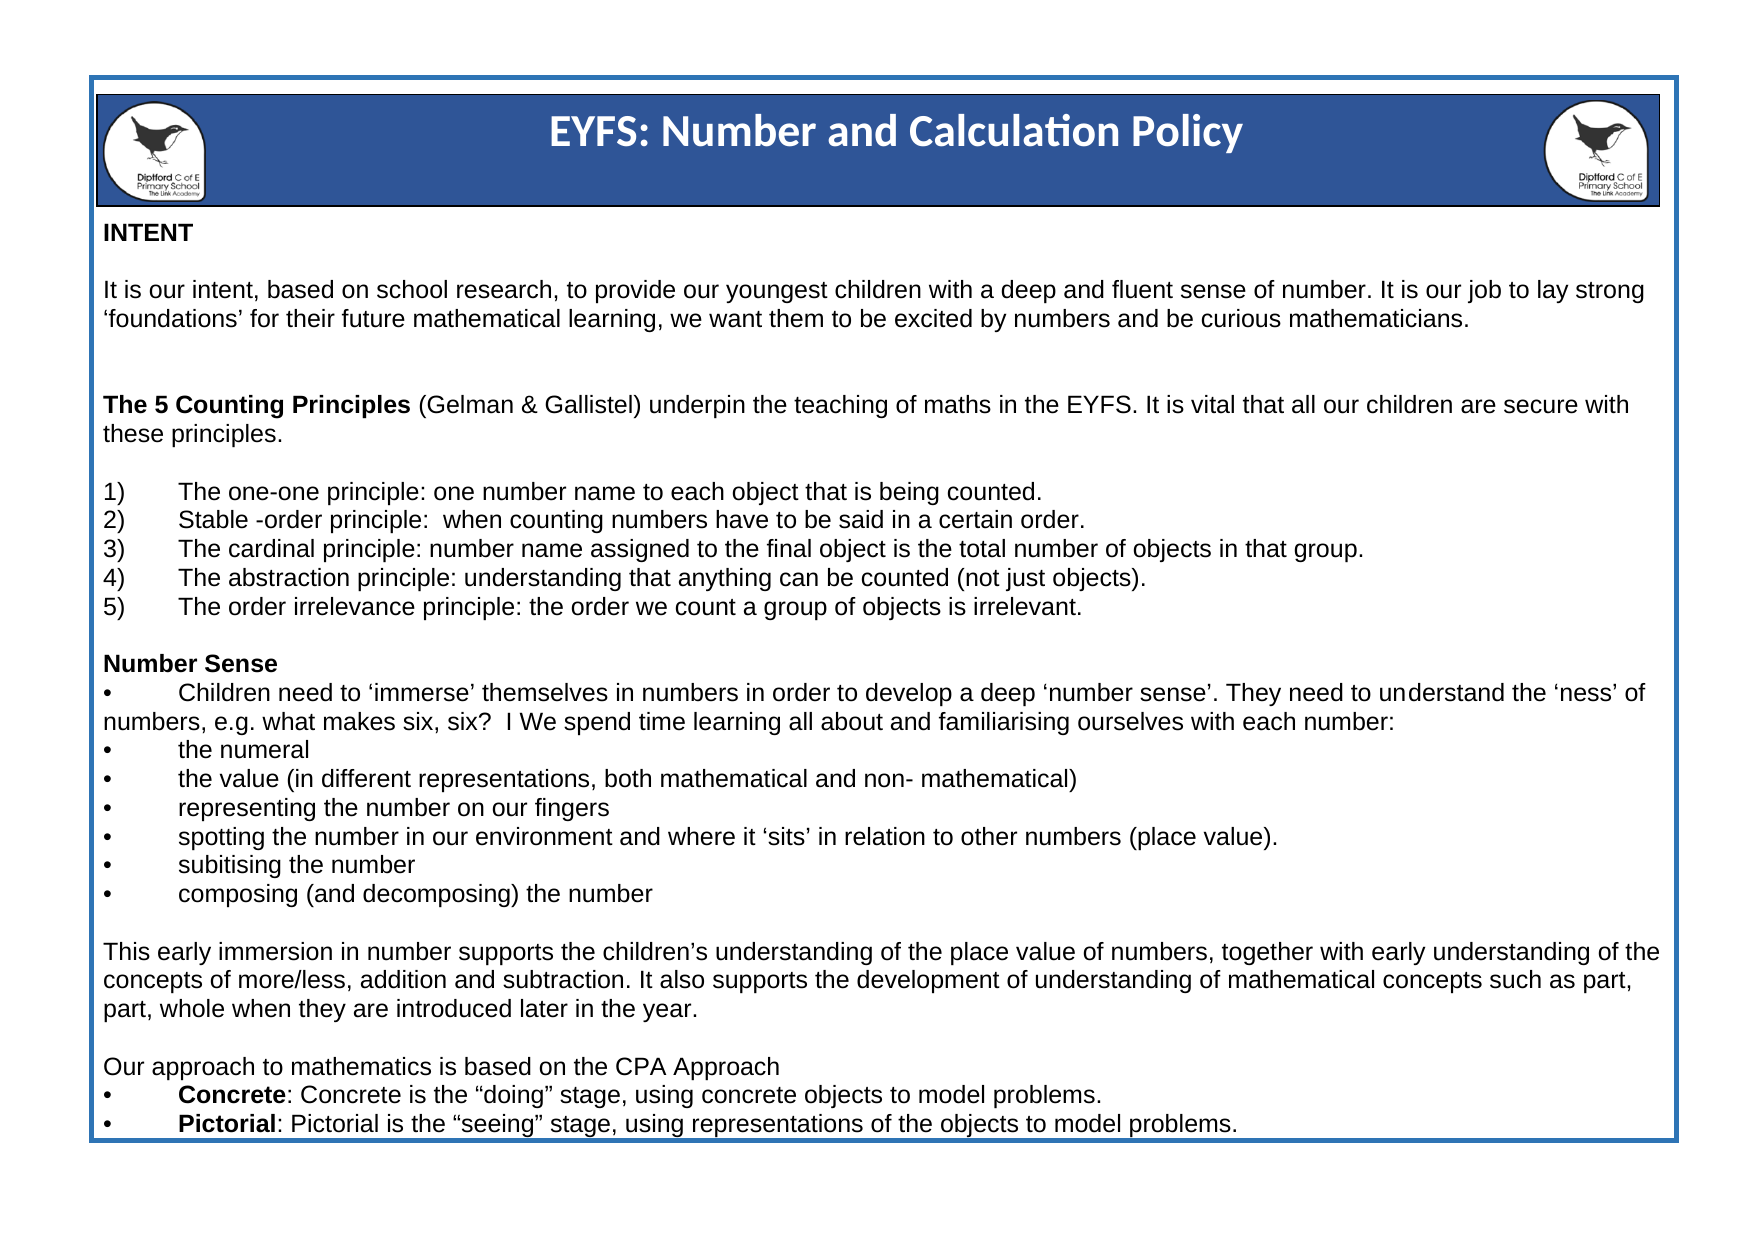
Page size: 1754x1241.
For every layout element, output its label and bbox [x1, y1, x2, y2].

picture [102, 101, 206, 202]
table_header [94, 80, 1674, 1138]
picture [1543, 100, 1649, 202]
